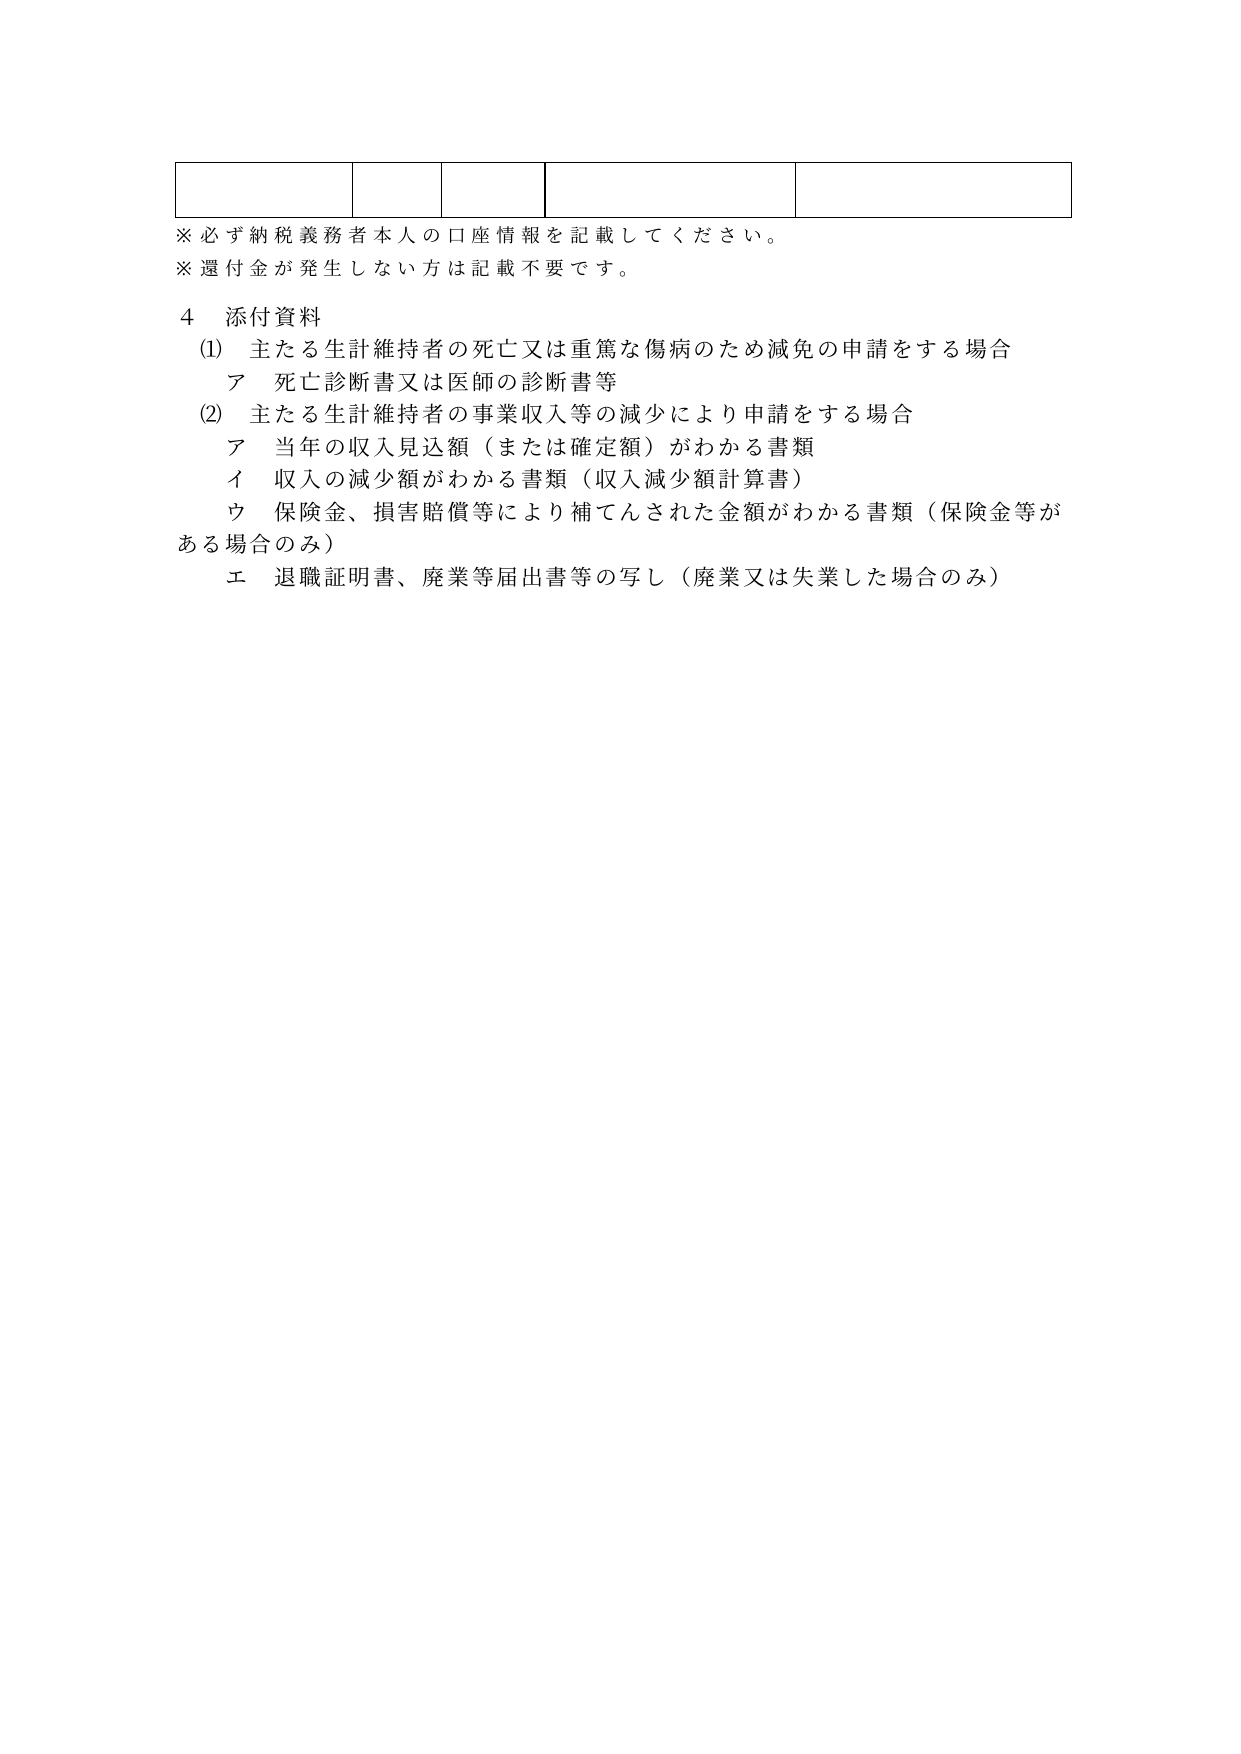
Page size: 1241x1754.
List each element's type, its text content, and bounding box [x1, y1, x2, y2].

text ウ 保険金、損害賠償等により補てんされた金額がわかる書類（保険金等がある場合のみ） [176, 494, 1064, 559]
text ※必ず納税義務者本人の口座情報を記載してください。 [176, 218, 1064, 251]
text イ 収入の減少額がわかる書類（収入減少額計算書） [176, 462, 1064, 494]
text ４ 添付資料 [176, 299, 1064, 332]
text ※還付金が発生しない方は記載不要です。 [176, 251, 1064, 283]
table_cell [796, 163, 1071, 217]
text ⑵ 主たる生計維持者の事業収入等の減少により申請をする場合 [176, 397, 1064, 429]
text エ 退職証明書、廃業等届出書等の写し（廃業又は失業した場合のみ） [176, 559, 1064, 592]
table_cell [176, 163, 352, 217]
table_cell [442, 163, 544, 217]
text ア 当年の収入見込額（または確定額）がわかる書類 [176, 429, 1064, 462]
table_cell [353, 163, 441, 217]
text ア 死亡診断書又は医師の診断書等 [176, 364, 1064, 397]
text ⑴ 主たる生計維持者の死亡又は重篤な傷病のため減免の申請をする場合 [176, 332, 1064, 364]
table_cell [546, 163, 795, 217]
